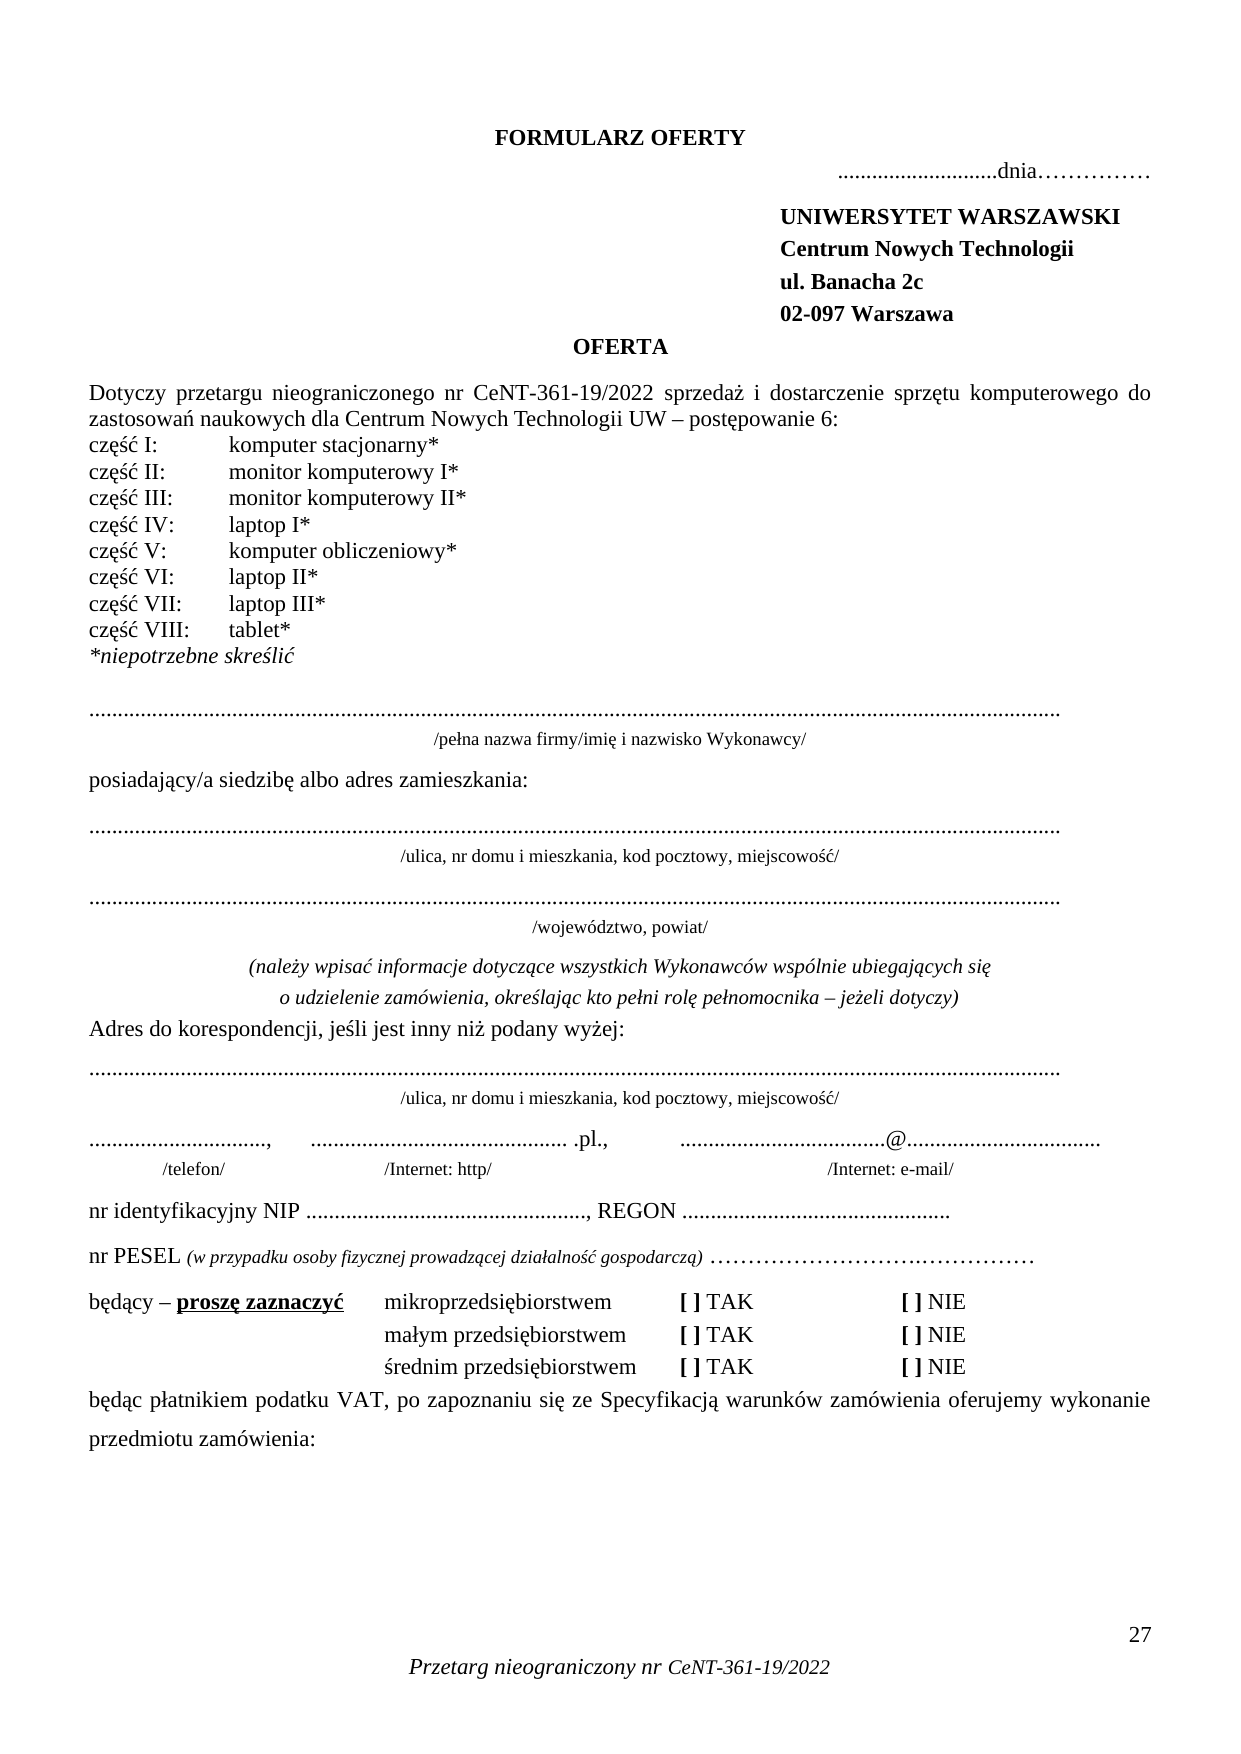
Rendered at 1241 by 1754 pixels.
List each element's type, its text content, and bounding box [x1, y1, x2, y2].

text /ulica, nr domu i mieszkania, kod pocztowy, miejscowość/ [89, 1087, 1152, 1108]
text część II: monitor komputerowy I* [89, 458, 1152, 484]
text nr PESEL (w przypadku osoby fizycznej prowadzącej działalność gospodarczą) ……………………….…………… [89, 1242, 1152, 1269]
text część V: komputer obliczeniowy* [89, 537, 1152, 563]
text część VI: laptop II* [89, 563, 1152, 590]
text Centrum Nowych Technologii [780, 235, 1152, 262]
text część I: komputer stacjonarny* [89, 432, 1152, 458]
text /województwo, powiat/ [89, 916, 1152, 937]
text /telefon/ /Internet: http/ /Internet: e-mail/ [89, 1158, 1152, 1180]
text część III: monitor komputerowy II* [89, 484, 1152, 511]
text średnim przedsiębiorstwem [ ] TAK [ ] NIE [310, 1353, 1152, 1380]
text /ulica, nr domu i mieszkania, kod pocztowy, miejscowość/ [89, 844, 1152, 866]
text małym przedsiębiorstwem [ ] TAK [ ] NIE [310, 1321, 1152, 1347]
text .......................................................................................................................................................................... [89, 812, 1152, 838]
text ............................dnia…………… [89, 157, 1152, 183]
text nr identyfikacyjny NIP ................................................., REGON ............................................... [89, 1197, 1152, 1223]
text OFERTA [89, 333, 1152, 359]
text 02-097 Warszawa [780, 301, 1152, 327]
text o udzielenie zamówienia, określając kto pełni rolę pełnomocnika – jeżeli dotyczy) [89, 984, 1152, 1009]
text .......................................................................................................................................................................... [89, 695, 1152, 721]
text .......................................................................................................................................................................... [89, 883, 1152, 909]
text UNIWERSYTET WARSZAWSKI [780, 203, 1152, 229]
text Dotyczy przetargu nieograniczonego nr CeNT-361-19/2022 sprzedaż i dostarczenie sprzętu komputerowego do zastosowań naukowych dla Centrum Nowych Technologii UW – postępowanie 6: [89, 379, 1152, 432]
text *niepotrzebne skreślić [89, 642, 1152, 669]
text część VIII: tablet* [89, 616, 1152, 642]
text .......................................................................................................................................................................... [89, 1054, 1152, 1081]
text będący – proszę zaznaczyć mikroprzedsiębiorstwem [ ] TAK [ ] NIE [89, 1288, 1152, 1314]
text posiadający/a siedzibę albo adres zamieszkania: [89, 766, 1152, 793]
text część VII: laptop III* [89, 590, 1152, 616]
text Adres do korespondencji, jeśli jest inny niż podany wyżej: [89, 1015, 1152, 1041]
text będąc płatnikiem podatku VAT, po zapoznaniu się ze Specyfikacją warunków zamówienia oferujemy wykonanie przedmiotu zamówienia: [89, 1386, 1152, 1452]
text FORMULARZ OFERTY [89, 124, 1152, 151]
text ul. Banacha 2c [780, 268, 1152, 294]
text /pełna nazwa firmy/imię i nazwisko Wykonawcy/ [89, 728, 1152, 749]
text część IV: laptop I* [89, 511, 1152, 537]
text (należy wpisać informacje dotyczące wszystkich Wykonawców wspólnie ubiegających się [89, 954, 1152, 978]
text ..............................., ............................................. .pl., ....................................@.................................. [89, 1126, 1152, 1152]
